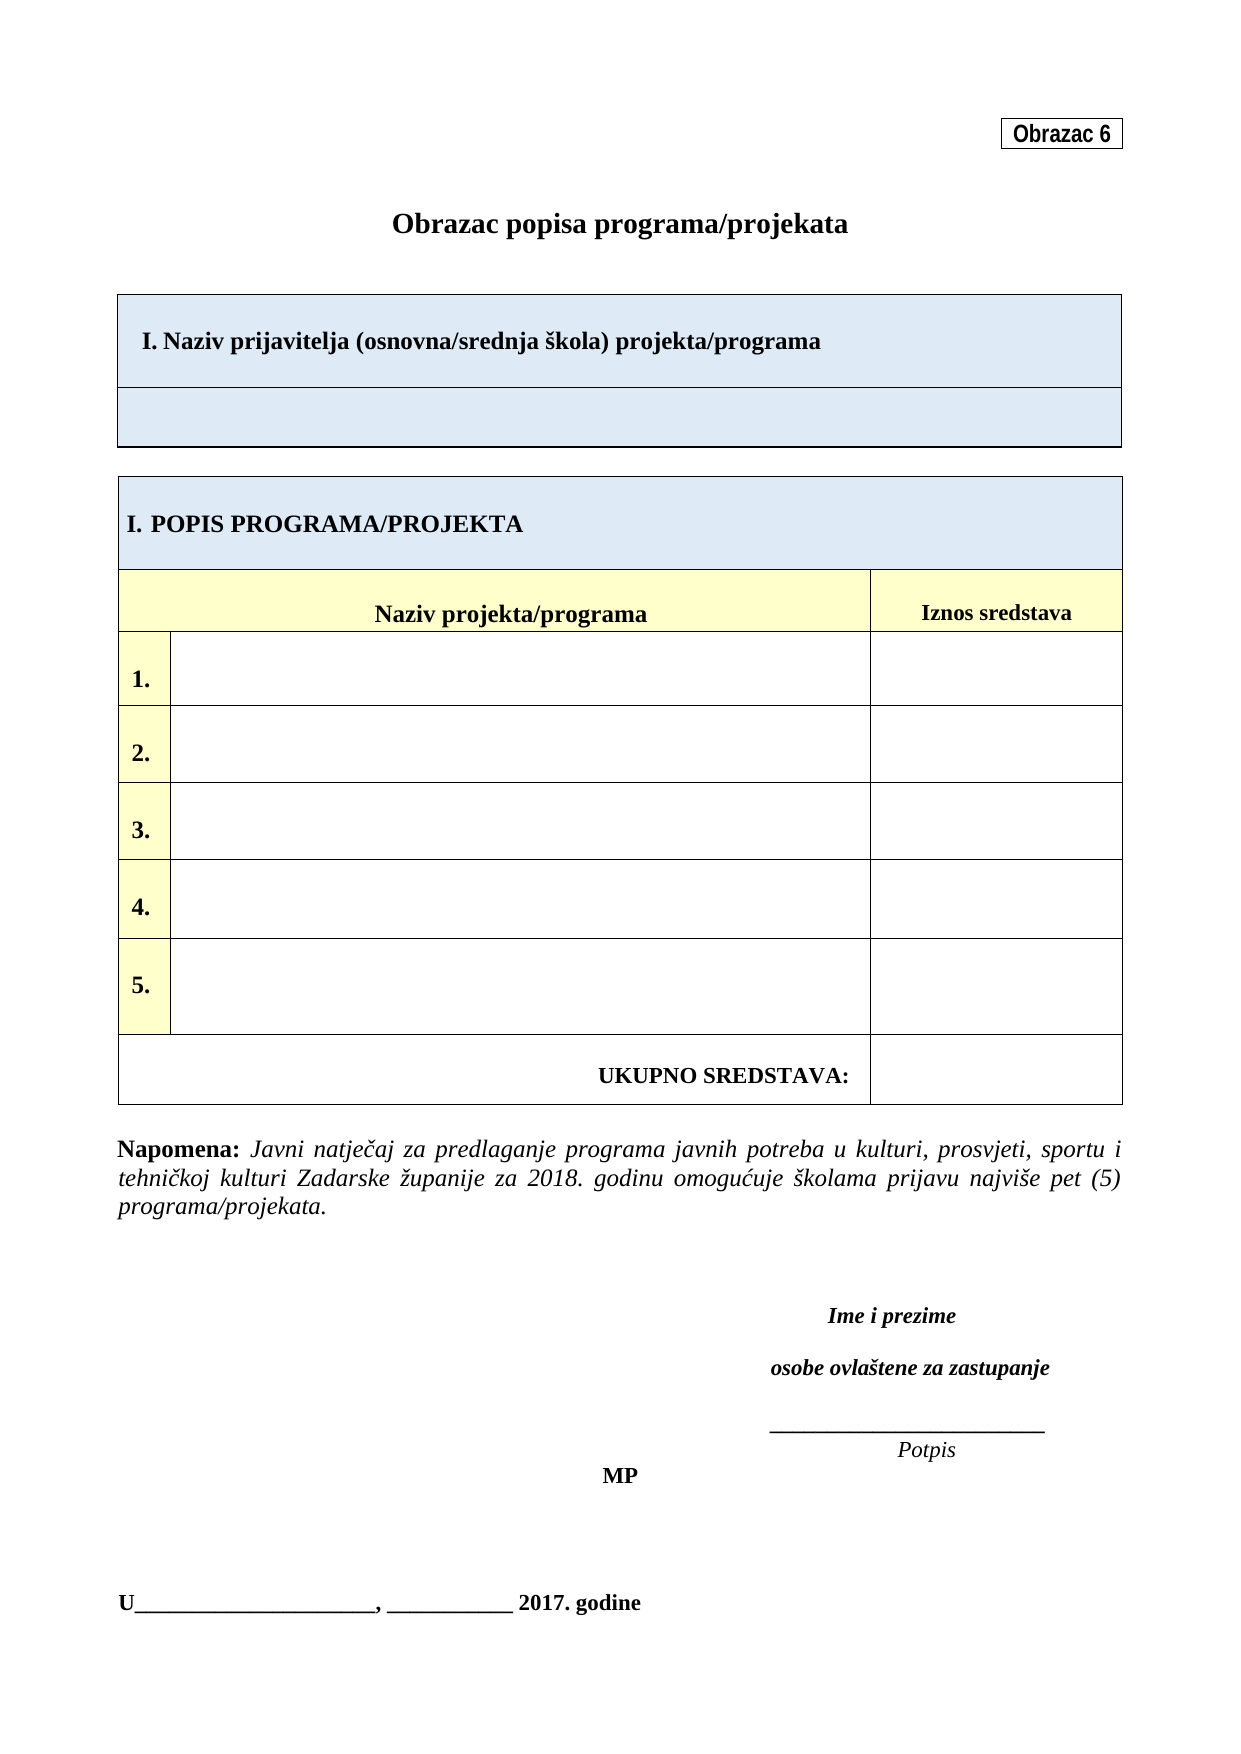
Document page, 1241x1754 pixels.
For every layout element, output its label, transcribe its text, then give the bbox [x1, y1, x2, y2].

table_cell [162, 388, 1121, 446]
table_cell [171, 783, 870, 859]
text Napomena: Javni natječaj za predlaganje programa javnih potreba u kulturi, prosvjeti, sportu i tehničkoj kulturi Zadarske županije za 2018. godinu omogućuje školama prijavu najviše pet (5) programa/projekata. [117, 1134, 1122, 1220]
text osobe ovlaštene za zastupanje [119, 1354, 1122, 1381]
table_cell [150, 939, 170, 1034]
table_header I. [118, 295, 162, 387]
table_cell 5. [119, 939, 150, 1034]
table_cell [871, 939, 1122, 1034]
text ________________________ [118, 1409, 1122, 1436]
table_header I. [119, 477, 150, 569]
table_cell 1. [119, 632, 150, 705]
table_cell 2. [119, 706, 150, 782]
table_cell [171, 939, 870, 1034]
table_cell [150, 783, 170, 859]
text Obrazac popisa programa/projekata [118, 206, 1122, 240]
table_cell 4. [119, 860, 150, 938]
table_cell [150, 706, 170, 782]
table_cell [118, 388, 162, 446]
table_cell [150, 632, 170, 705]
table_cell Iznos sredstava [871, 570, 1122, 631]
text MP [118, 1462, 1122, 1488]
table_header Naziv prijavitelja (osnovna/srednja škola) projekta/programa [162, 295, 1121, 387]
table_cell [171, 632, 870, 705]
table_cell [871, 706, 1122, 782]
table_cell [171, 706, 870, 782]
table_cell [119, 570, 150, 631]
text Ime i prezime [118, 1302, 1122, 1328]
table_cell UKUPNO SREDSTAVA: [119, 1035, 870, 1104]
table_cell 3. [119, 783, 150, 859]
table_cell [871, 632, 1122, 705]
text Potpis [118, 1436, 1122, 1462]
table_cell [871, 783, 1122, 859]
table_header POPIS PROGRAMA/PROJEKTA [150, 477, 1122, 569]
table_cell [150, 860, 170, 938]
table_cell Naziv projekta/programa [150, 570, 870, 631]
text U_____________________, ___________ 2017. godine [118, 1589, 641, 1615]
table_cell [871, 1035, 1122, 1104]
table_cell [171, 860, 870, 938]
table_cell [871, 860, 1122, 938]
